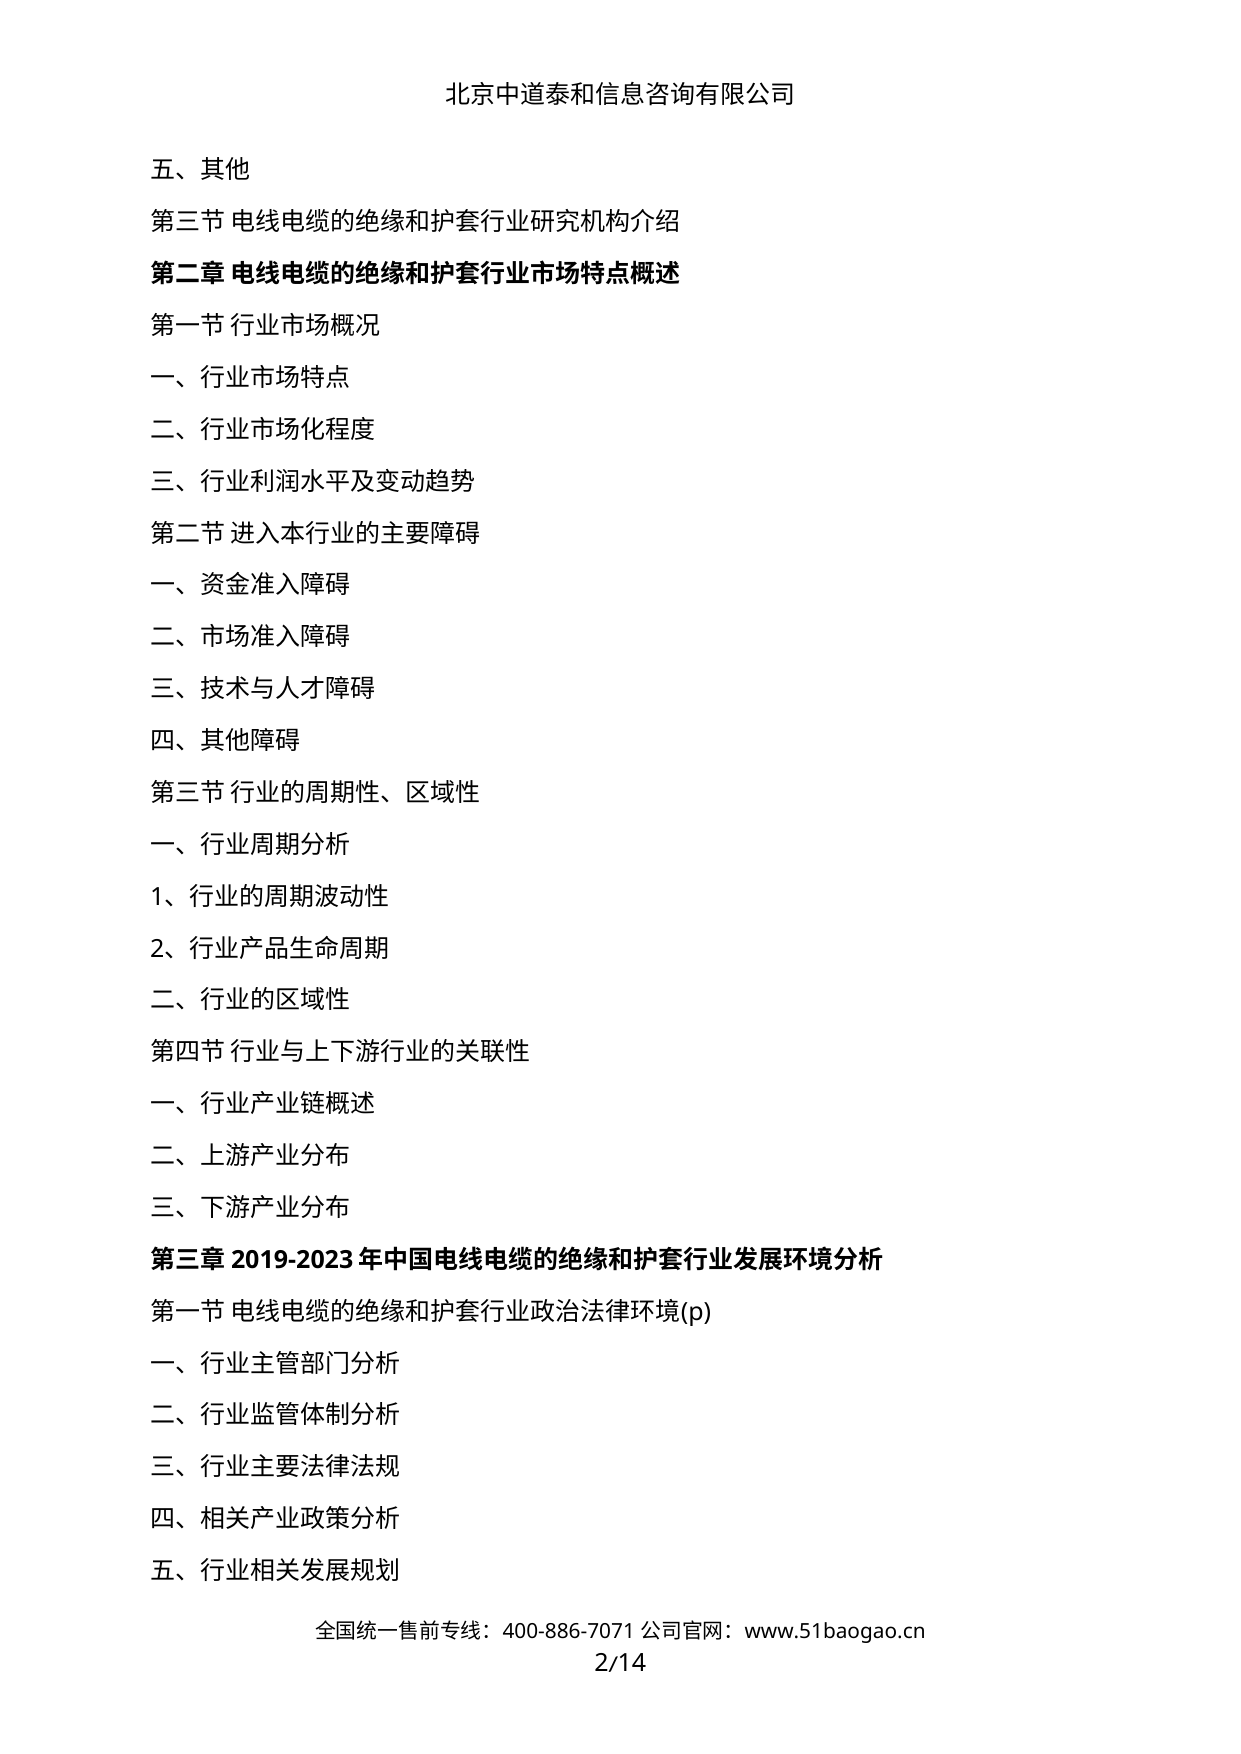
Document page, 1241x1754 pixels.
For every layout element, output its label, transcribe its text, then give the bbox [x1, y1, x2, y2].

text 二、上游产业分布 [150, 1136, 1090, 1172]
text 一、行业周期分析 [150, 824, 1090, 861]
text 四、相关产业政策分析 [150, 1499, 1090, 1535]
text 一、行业主管部门分析 [150, 1343, 1090, 1379]
text 第二节 进入本行业的主要障碍 [150, 513, 1090, 549]
text 四、其他障碍 [150, 721, 1090, 757]
text 三、行业利润水平及变动趋势 [150, 461, 1090, 497]
text 三、下游产业分布 [150, 1187, 1090, 1224]
text 五、其他 [150, 150, 1090, 186]
text 1、行业的周期波动性 [150, 876, 1090, 912]
text 一、行业产业链概述 [150, 1084, 1090, 1120]
text 一、行业市场特点 [150, 357, 1090, 394]
text 第一节 电线电缆的绝缘和护套行业政治法律环境(p) [150, 1291, 1090, 1327]
text 第二章 电线电缆的绝缘和护套行业市场特点概述 [150, 254, 1090, 290]
text 第一节 行业市场概况 [150, 306, 1090, 342]
text 二、市场准入障碍 [150, 617, 1090, 653]
text 二、行业的区域性 [150, 980, 1090, 1016]
text 五、行业相关发展规划 [150, 1551, 1090, 1587]
text 第四节 行业与上下游行业的关联性 [150, 1032, 1090, 1068]
text 第三节 电线电缆的绝缘和护套行业研究机构介绍 [150, 202, 1090, 238]
text 二、行业监管体制分析 [150, 1395, 1090, 1431]
text 二、行业市场化程度 [150, 409, 1090, 446]
text 一、资金准入障碍 [150, 565, 1090, 601]
text 第三节 行业的周期性、区域性 [150, 772, 1090, 809]
text 三、技术与人才障碍 [150, 669, 1090, 705]
text 2、行业产品生命周期 [150, 928, 1090, 964]
text 三、行业主要法律法规 [150, 1447, 1090, 1483]
text 第三章 2019-2023年中国电线电缆的绝缘和护套行业发展环境分析 [150, 1239, 1090, 1276]
